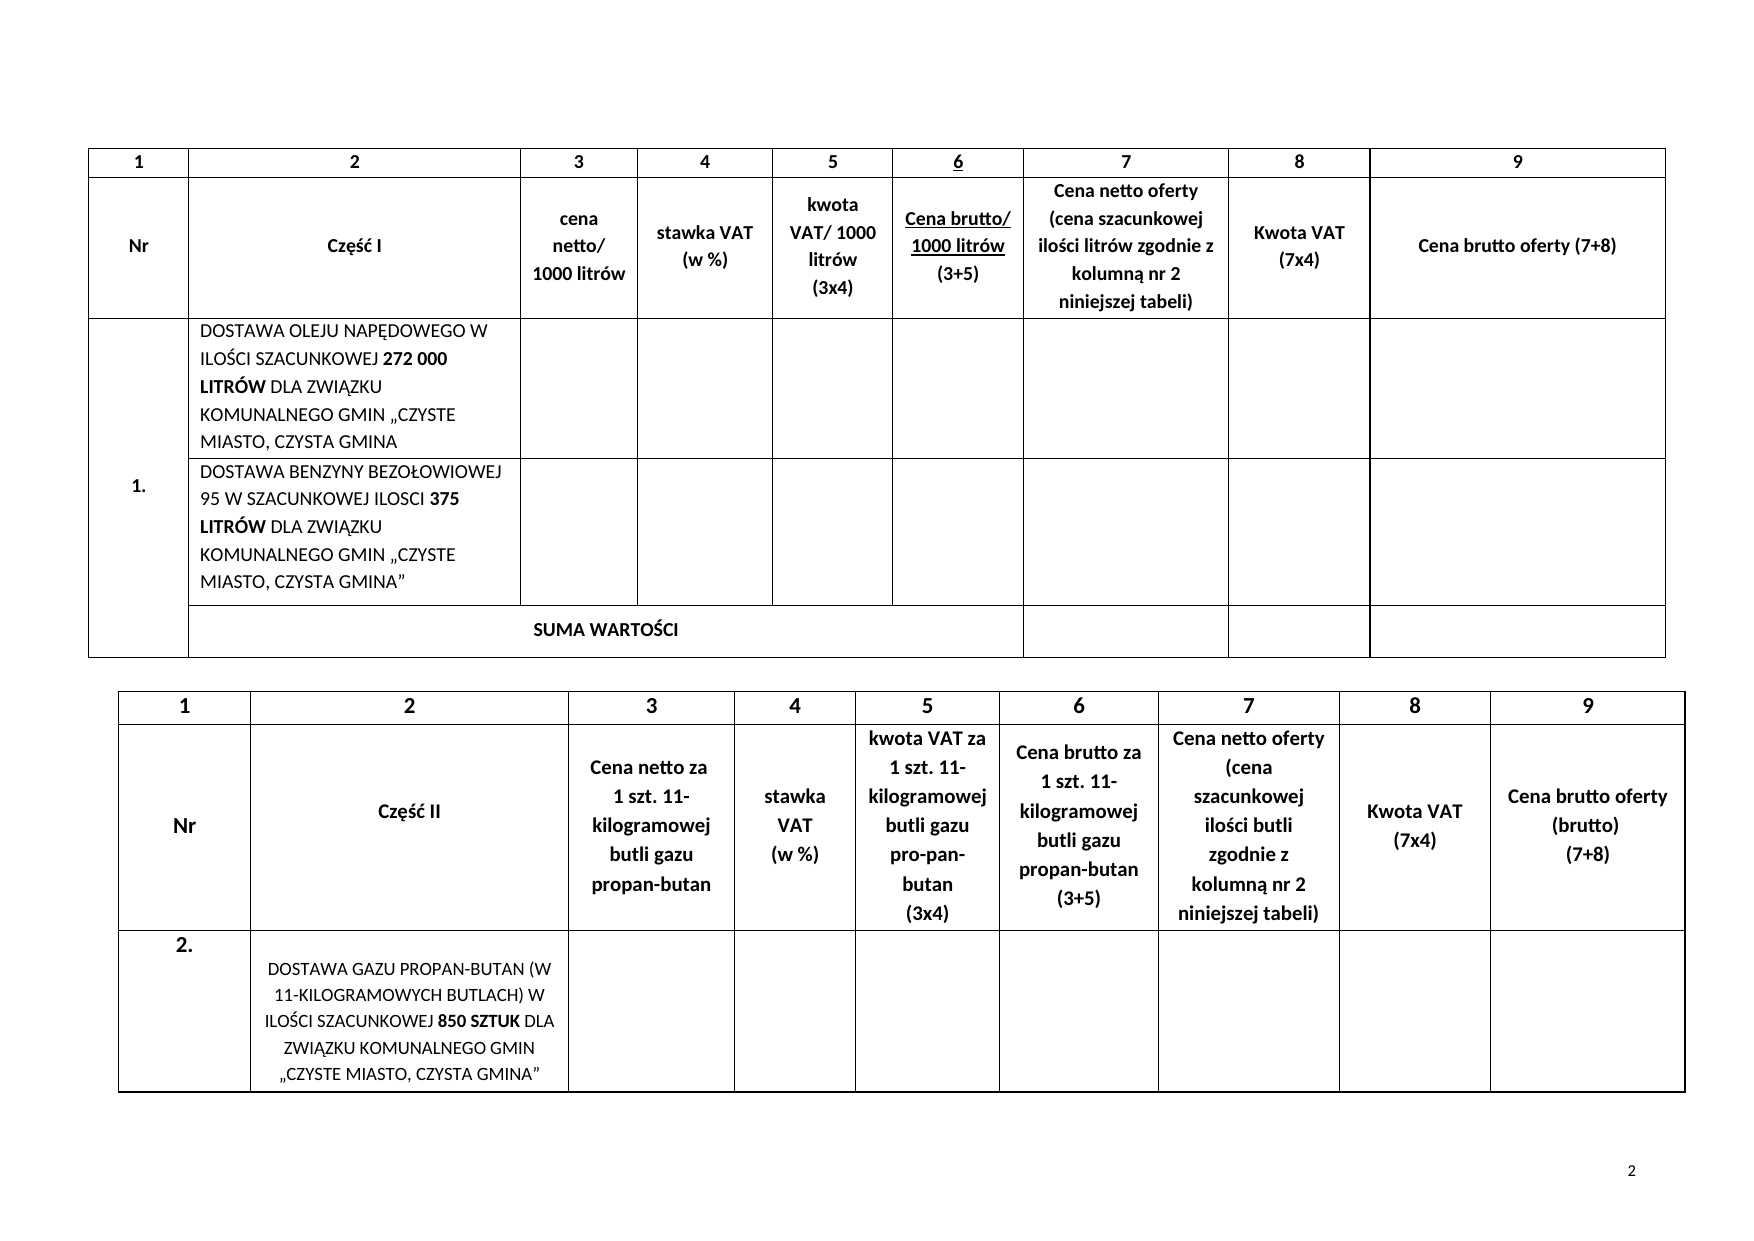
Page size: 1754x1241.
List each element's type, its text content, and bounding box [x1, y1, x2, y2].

table_cell [1229, 606, 1369, 657]
table_cell DOSTAWA OLEJU NAPĘDOWEGO W ILOŚCI SZACUNKOWEJ 272 000 LITRÓW DLA ZWIĄZKU KOMUNALNEGO GMIN „CZYSTE MIASTO, CZYSTA GMINA [189, 319, 520, 458]
table_header 1 [119, 692, 250, 724]
table_cell [1229, 459, 1369, 605]
table_header 5 [856, 692, 999, 724]
table_cell stawka VAT (w %) [735, 725, 855, 929]
table_cell Kwota VAT (7x4) [1340, 725, 1490, 929]
table_cell Cena netto oferty (cena szacunkowej ilości butli zgodnie z kolumną nr 2 niniejszej tabeli) [1159, 725, 1339, 929]
table_cell [773, 459, 892, 605]
table_cell [1340, 931, 1490, 1091]
table_cell 1. [89, 319, 188, 657]
table_cell [1159, 931, 1339, 1091]
table_cell [521, 319, 637, 458]
table_header 2 [251, 692, 568, 724]
table_cell Nr [89, 178, 188, 317]
table_cell Cena netto za 1 szt. 11-kilogramowej butli gazu propan-butan [569, 725, 734, 929]
table_cell Cena brutto za 1 szt. 11-kilogramowej butli gazu propan-butan (3+5) [1000, 725, 1158, 929]
table_cell [1491, 931, 1684, 1091]
table_header 3 [521, 149, 637, 177]
table_header 3 [569, 692, 734, 724]
table_cell [638, 319, 772, 458]
table_header 2 [189, 149, 520, 177]
table_cell stawka VAT (w %) [638, 178, 772, 317]
table_header 6 [893, 149, 1023, 177]
table_cell SUMA WARTOŚCI [189, 606, 1023, 657]
table_cell [569, 931, 734, 1091]
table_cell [251, 931, 568, 1091]
table_header 7 [1159, 692, 1339, 724]
table_header 6 [1000, 692, 1158, 724]
table_header 5 [773, 149, 892, 177]
table_cell [1000, 931, 1158, 1091]
table_cell [638, 459, 772, 605]
table_cell [1229, 319, 1369, 458]
table_cell 2. [119, 931, 250, 1091]
table_cell Kwota VAT (7x4) [1229, 178, 1369, 317]
table_cell kwota VAT za 1 szt. 11-kilogramowej butli gazu pro-pan-butan (3x4) [856, 725, 999, 929]
table_cell cena netto/ 1000 litrów [521, 178, 637, 317]
table_header 7 [1024, 149, 1228, 177]
table_header 9 [1371, 149, 1665, 177]
table_cell Cena brutto/ 1000 litrów (3+5) [893, 178, 1023, 317]
table_cell kwota VAT/ 1000 litrów (3x4) [773, 178, 892, 317]
table_cell Nr [119, 725, 250, 929]
table_cell [893, 459, 1023, 605]
table_cell [773, 319, 892, 458]
table_cell [1371, 606, 1665, 657]
table_header 8 [1229, 149, 1369, 177]
table_cell [521, 459, 637, 605]
table_cell [735, 931, 855, 1091]
table_header 1 [89, 149, 188, 177]
table_header 9 [1491, 692, 1684, 724]
table_cell Cena netto oferty (cena szacunkowej ilości litrów zgodnie z kolumną nr 2 niniejszej tabeli) [1024, 178, 1228, 317]
table_cell [1371, 459, 1665, 605]
table_cell [856, 931, 999, 1091]
table_cell [1024, 319, 1228, 458]
table_cell Część I [189, 178, 520, 317]
table_header 4 [638, 149, 772, 177]
table_cell [1024, 459, 1228, 605]
table_header 8 [1340, 692, 1490, 724]
table_cell [1024, 606, 1228, 657]
table_cell [1371, 319, 1665, 458]
table_cell Część II [251, 725, 568, 929]
table_cell [893, 319, 1023, 458]
table_cell Cena brutto oferty (7+8) [1371, 178, 1665, 317]
table_header 4 [735, 692, 855, 724]
table_cell DOSTAWA BENZYNY BEZOŁOWIOWEJ 95 W SZACUNKOWEJ ILOSCI 375 LITRÓW DLA ZWIĄZKU KOMUNALNEGO GMIN „CZYSTE MIASTO, CZYSTA GMINA” [189, 459, 520, 605]
table_cell Cena brutto oferty (brutto) (7+8) [1491, 725, 1684, 929]
